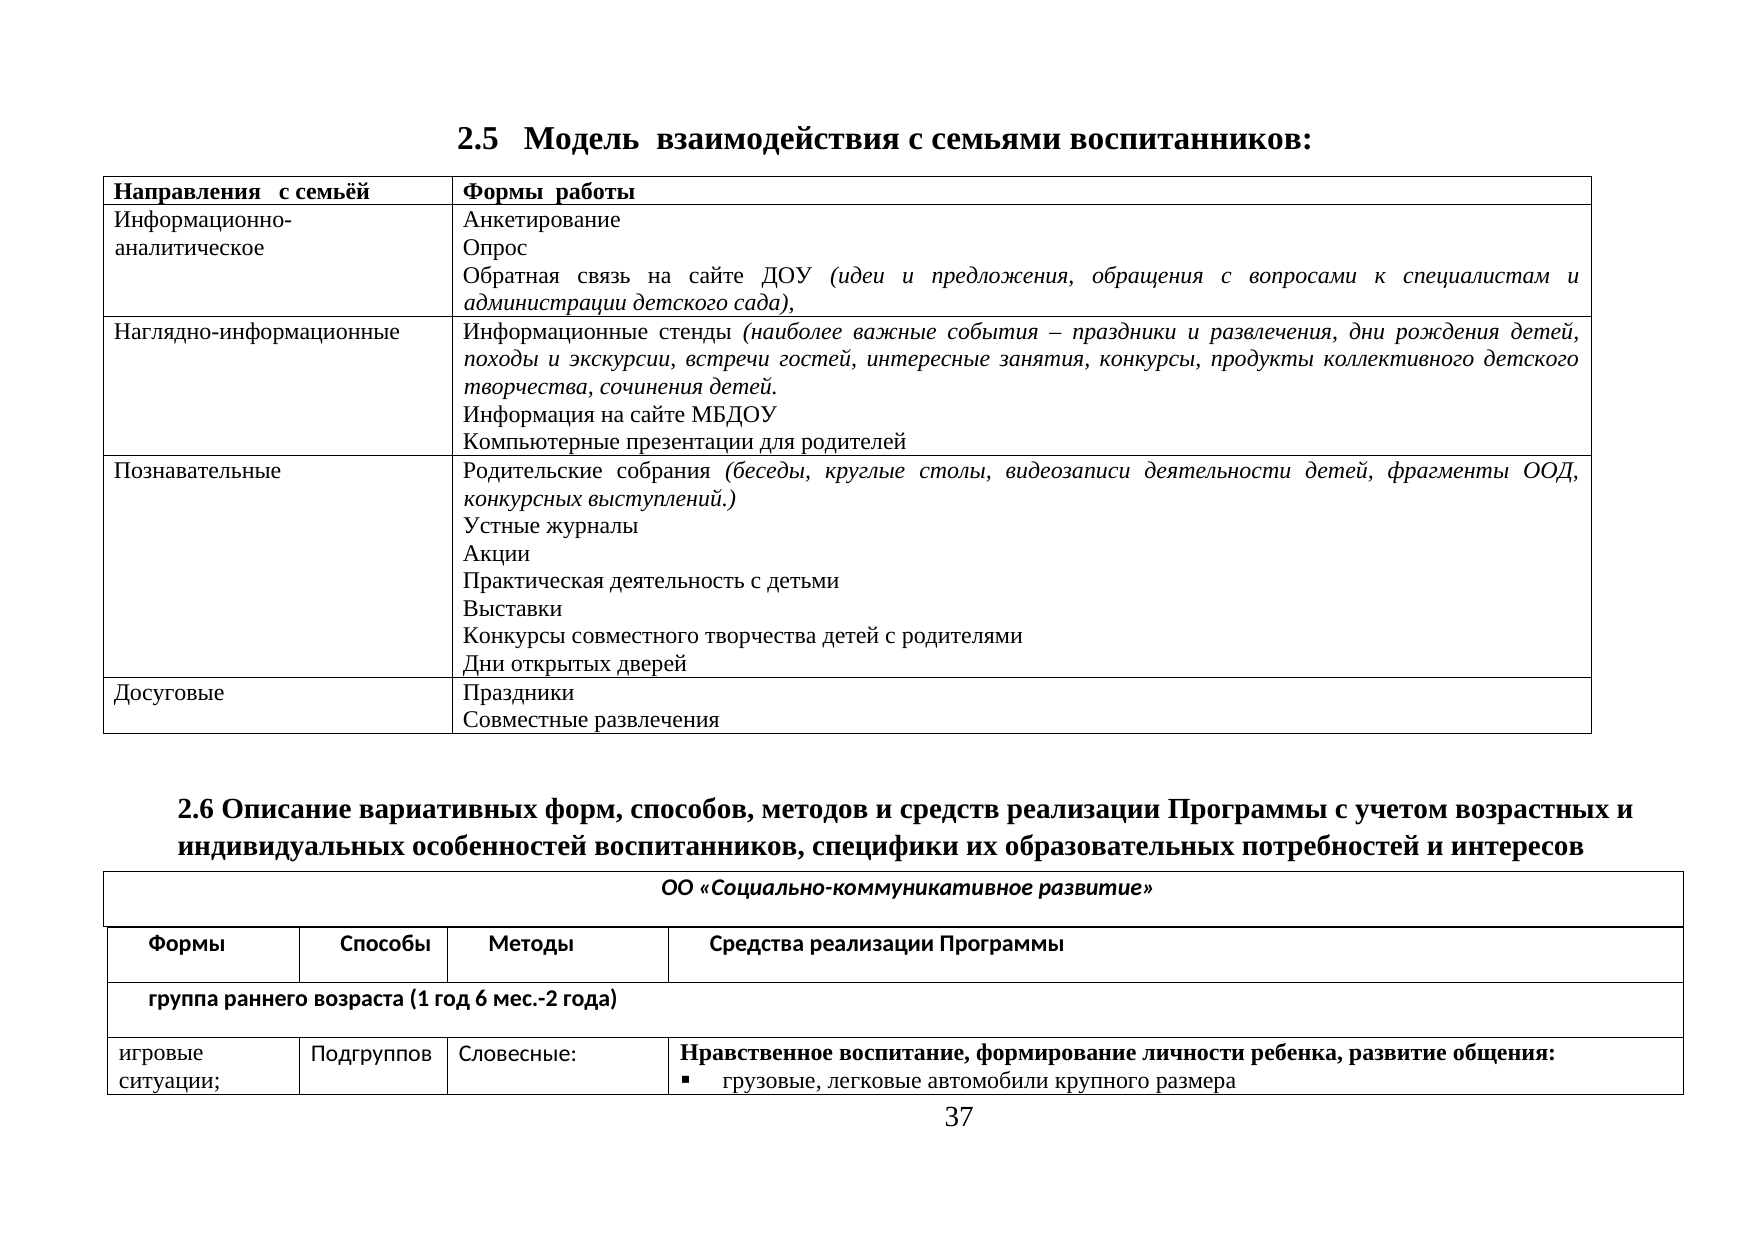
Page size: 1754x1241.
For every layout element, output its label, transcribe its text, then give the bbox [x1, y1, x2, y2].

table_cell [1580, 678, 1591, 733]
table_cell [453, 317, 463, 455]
table_header Средства реализации Программы [669, 928, 1683, 982]
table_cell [448, 1038, 668, 1093]
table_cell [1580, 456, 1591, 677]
table_cell группа раннего возраста (1 год 6 мес.-2 года) [108, 983, 1683, 1037]
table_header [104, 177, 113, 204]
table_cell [300, 1038, 447, 1093]
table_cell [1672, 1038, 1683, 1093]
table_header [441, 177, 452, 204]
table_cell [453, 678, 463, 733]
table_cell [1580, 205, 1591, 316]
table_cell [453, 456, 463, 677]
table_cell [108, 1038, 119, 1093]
list 2.5 Модель взаимодействия с семьями воспитанников: [207, 118, 1665, 156]
table_header Способы [300, 928, 447, 982]
table_header Методы [448, 928, 668, 982]
table_cell Наглядно-информационные [104, 317, 452, 455]
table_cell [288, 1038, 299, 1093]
table_cell Информационно-аналитическое [104, 205, 452, 316]
table_cell Досуговые [104, 678, 452, 733]
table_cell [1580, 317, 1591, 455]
subtitle 2.6 Описание вариативных форм, способов, методов и средств реализации Программы с учетом возрастных и индивидуальных особенностей воспитанников, специфики их образовательных потребностей и интересов [177, 791, 1665, 862]
table_cell Познавательные [104, 456, 452, 677]
table_header ОО «Социально-коммуникативное развитие» [104, 872, 1683, 926]
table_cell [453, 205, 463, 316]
table_header Формы [108, 928, 299, 982]
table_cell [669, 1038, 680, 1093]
